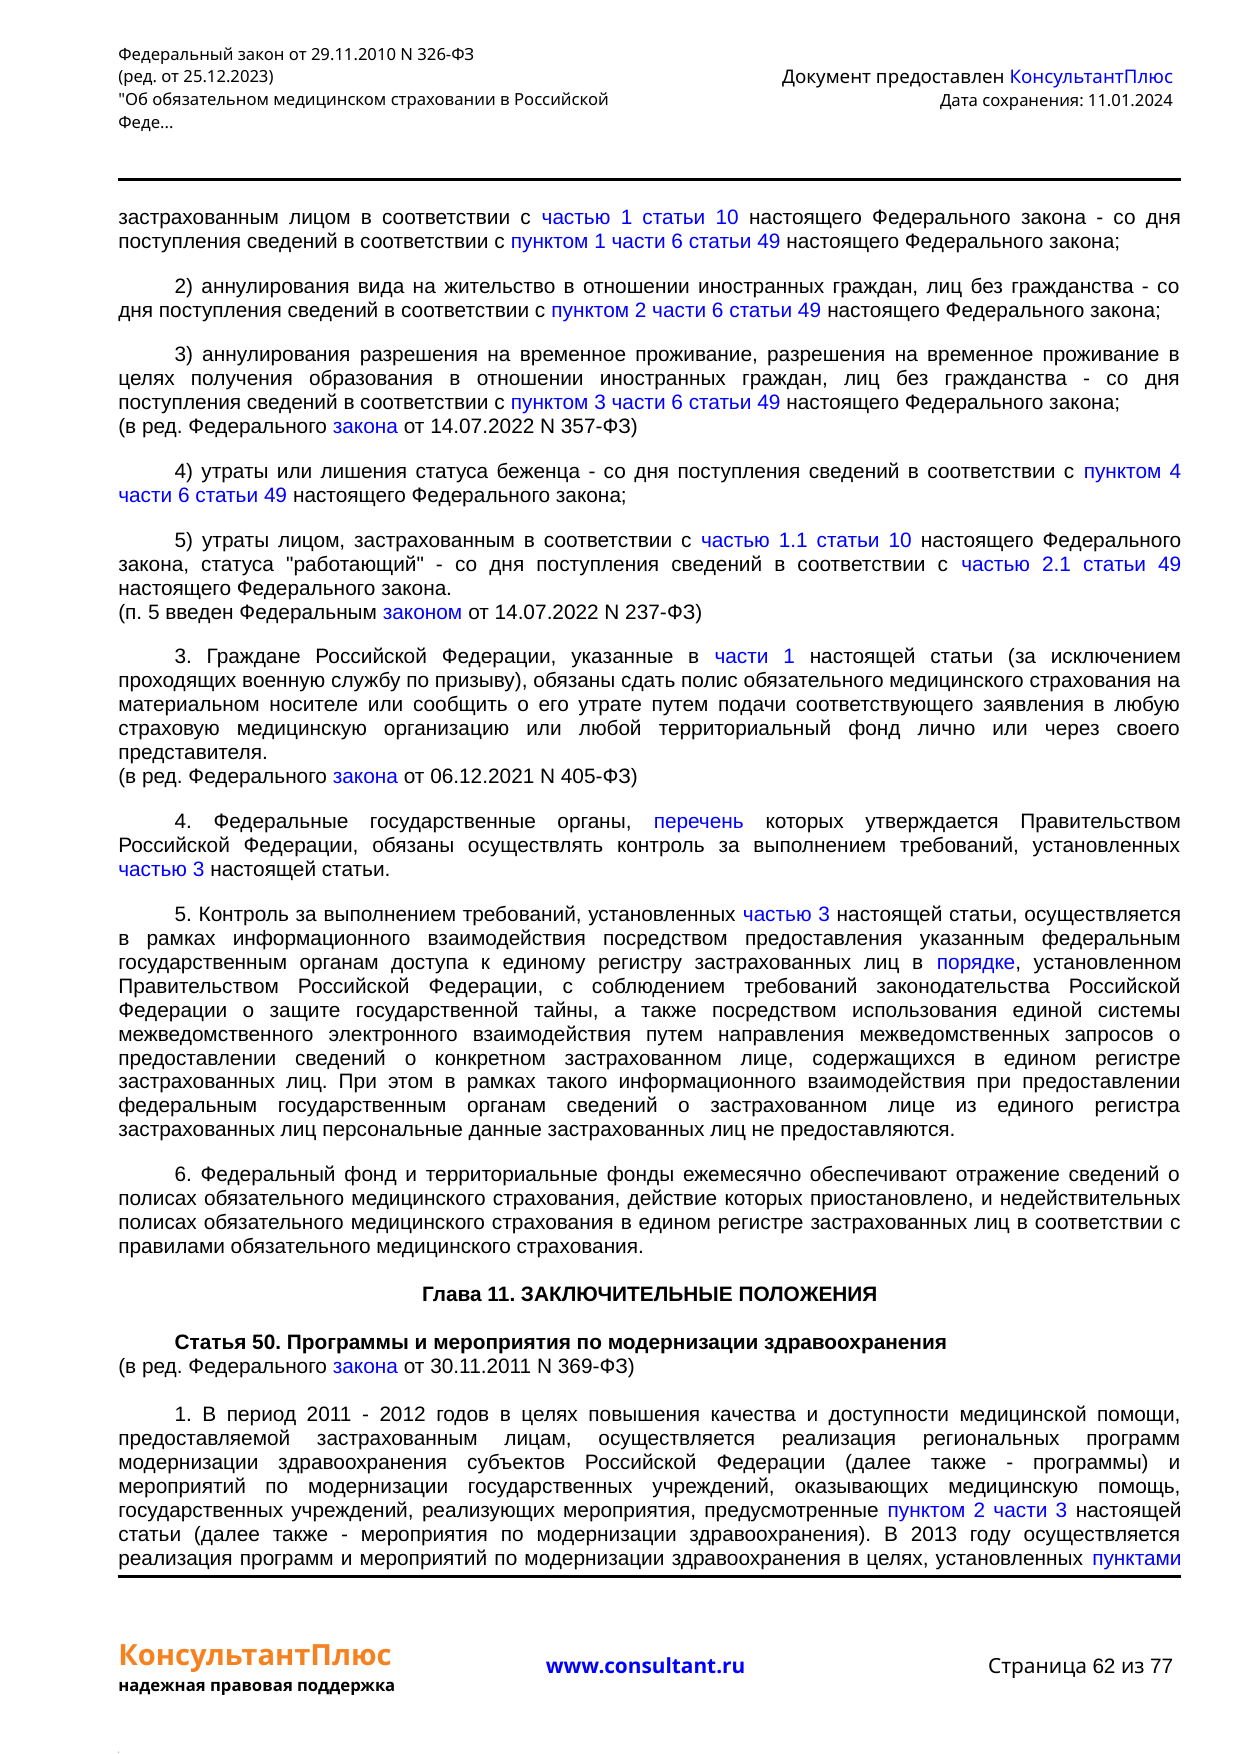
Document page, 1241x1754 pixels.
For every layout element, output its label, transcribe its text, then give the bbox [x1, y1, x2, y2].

title Глава 11. ЗАКЛЮЧИТЕЛЬНЫЕ ПОЛОЖЕНИЯ [118, 1282, 1181, 1306]
text (в ред. Федерального закона от 06.12.2021 N 405-ФЗ) [118, 764, 1181, 788]
text 2) аннулирования вида на жительство в отношении иностранных граждан, лиц без гражданства - со дня поступления сведений в соответствии с пунктом 2 части 6 статьи 49 настоящего Федерального закона; [118, 273, 1181, 321]
text 3. Граждане Российской Федерации, указанные в части 1 настоящей статьи (за исключением проходящих военную службу по призыву), обязаны сдать полис обязательного медицинского страхования на материальном носителе или сообщить о его утрате путем подачи соответствующего заявления в любую страховую медицинскую организацию или любой территориальный фонд лично или через своего представителя. [118, 644, 1181, 764]
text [118, 1402, 1181, 1569]
text (в ред. Федерального закона от 14.07.2022 N 357-ФЗ) [118, 414, 1181, 438]
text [118, 205, 1181, 253]
text (п. 5 введен Федеральным законом от 14.07.2022 N 237-ФЗ) [118, 599, 1181, 623]
text 4) утраты или лишения статуса беженца - со дня поступления сведений в соответствии с пунктом 4 части 6 статьи 49 настоящего Федерального закона; [118, 459, 1181, 507]
text 4. Федеральные государственные органы, перечень которых утверждается Правительством Российской Федерации, обязаны осуществлять контроль за выполнением требований, установленных частью 3 настоящей статьи. [118, 809, 1181, 881]
text (в ред. Федерального закона от 30.11.2011 N 369-ФЗ) [118, 1354, 1181, 1378]
text 5) утраты лицом, застрахованным в соответствии с частью 1.1 статьи 10 настоящего Федерального закона, статуса "работающий" - со дня поступления сведений в соответствии с частью 2.1 статьи 49 настоящего Федерального закона. [118, 528, 1181, 599]
text 3) аннулирования разрешения на временное проживание, разрешения на временное проживание в целях получения образования в отношении иностранных граждан, лиц без гражданства - со дня поступления сведений в соответствии с пунктом 3 части 6 статьи 49 настоящего Федерального закона; [118, 342, 1181, 414]
text 6. Федеральный фонд и территориальные фонды ежемесячно обеспечивают отражение сведений о полисах обязательного медицинского страхования, действие которых приостановлено, и недействительных полисах обязательного медицинского страхования в едином регистре застрахованных лиц в соответствии с правилами обязательного медицинского страхования. [118, 1162, 1181, 1258]
title Статья 50. Программы и мероприятия по модернизации здравоохранения [118, 1330, 1181, 1354]
text 5. Контроль за выполнением требований, установленных частью 3 настоящей статьи, осуществляется в рамках информационного взаимодействия посредством предоставления указанным федеральным государственным органам доступа к единому регистру застрахованных лиц в порядке, установленном Правительством Российской Федерации, с соблюдением требований законодательства Российской Федерации о защите государственной тайны, а также посредством использования единой системы межведомственного электронного взаимодействия путем направления межведомственных запросов о предоставлении сведений о конкретном застрахованном лице, содержащихся в едином регистре застрахованных лиц. При этом в рамках такого информационного взаимодействия при предоставлении федеральным государственным органам сведений о застрахованном лице из единого регистра застрахованных лиц персональные данные застрахованных лиц не предоставляются. [118, 902, 1181, 1141]
